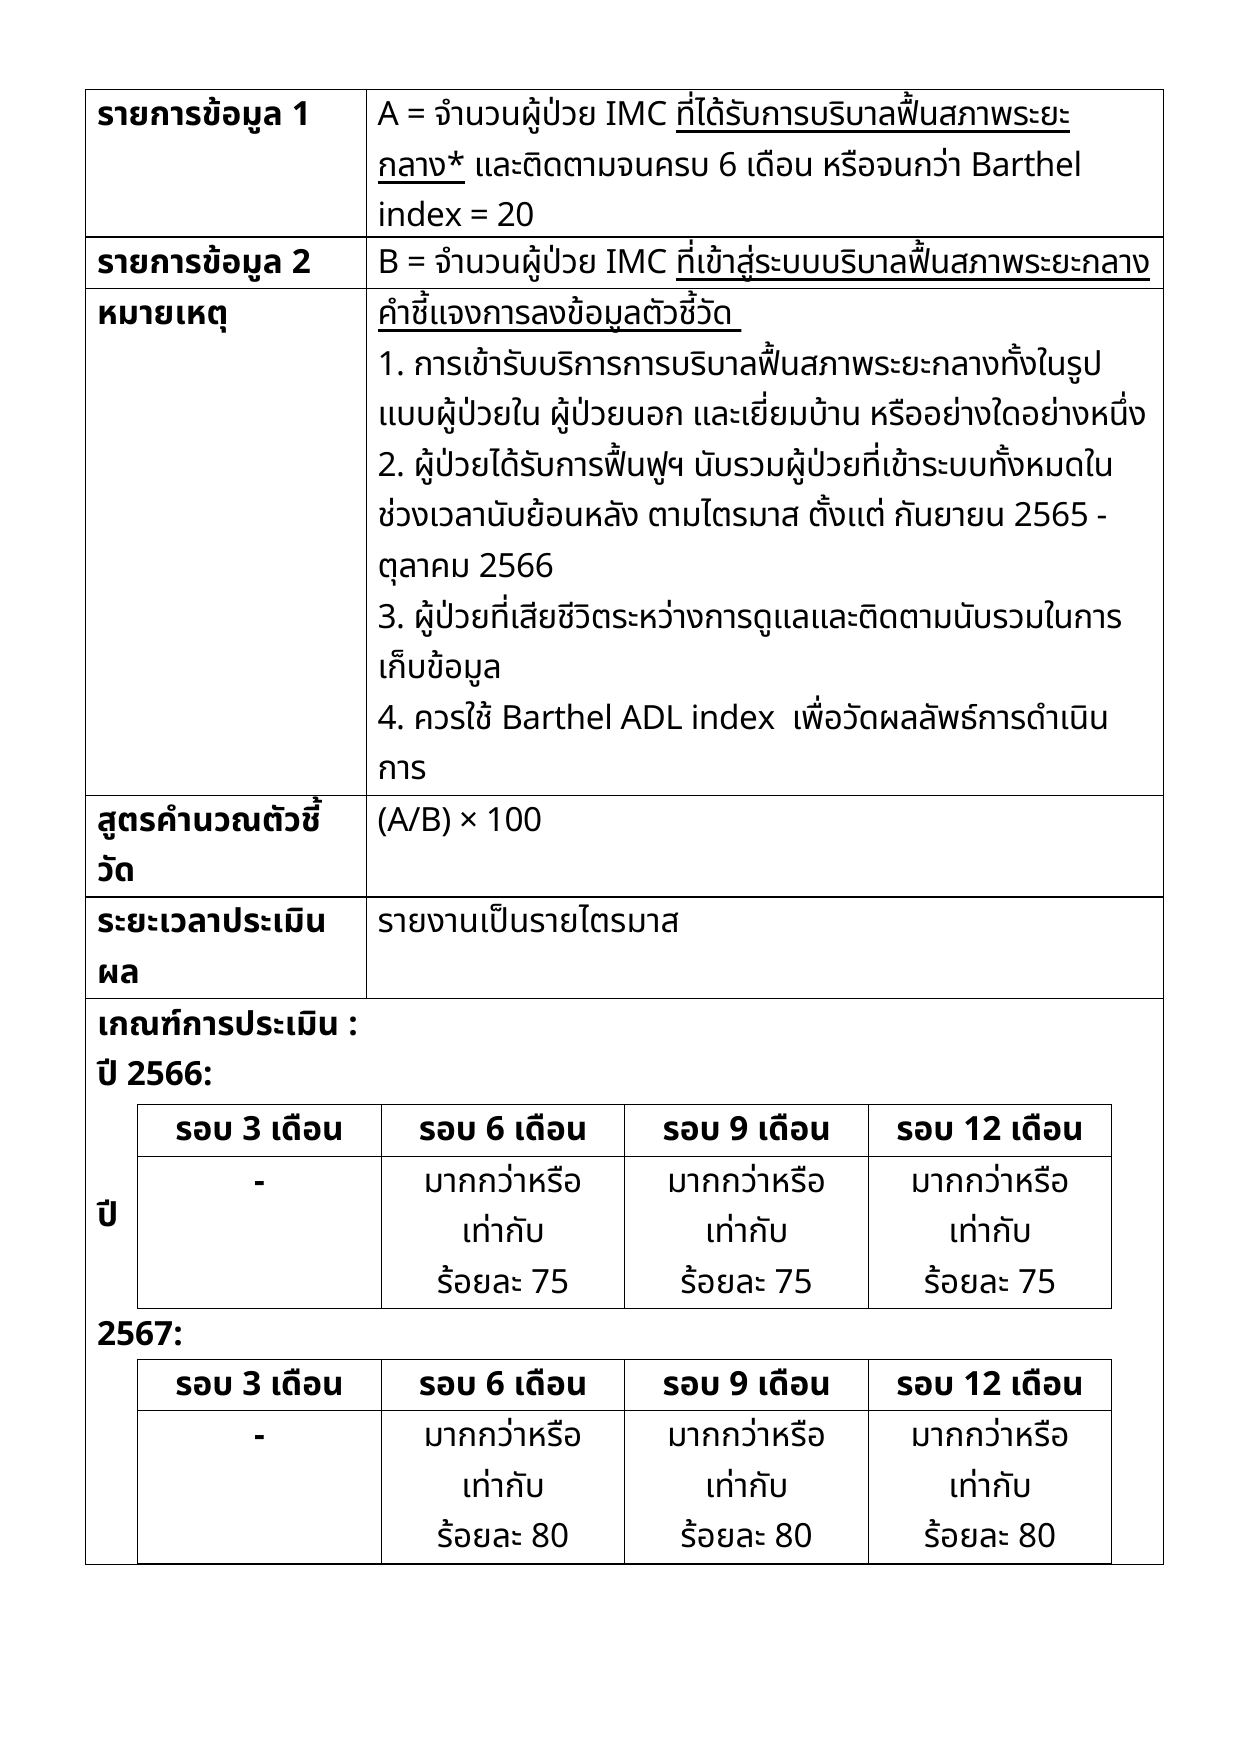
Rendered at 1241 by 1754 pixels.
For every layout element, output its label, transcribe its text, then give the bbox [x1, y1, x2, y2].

table_cell รายการข้อมูล 1 [86, 90, 366, 236]
table_cell ระยะเวลาประเมินผล [86, 898, 366, 998]
table_cell สูตรคำนวณตัวชี้วัด [86, 796, 366, 896]
table_cell เกณฑ์การประเมิน : ปี 2566: ปี 2567: [86, 999, 1163, 1564]
table_cell รายงานเป็นรายไตรมาส [367, 898, 1163, 998]
table_cell คำชี้แจงการลงข้อมูลตัวชี้วัด 1. การเข้ารับบริการการบริบาลฟื้นสภาพระยะกลางทั้งในรูปแบบผู้ป่วยใน ผู้ป่วยนอก และเยี่ยมบ้าน หรืออย่างใดอย่างหนึ่ง 2. ผู้ป่วยได้รับการฟื้นฟูฯ นับรวมผู้ป่วยที่เข้าระบบทั้งหมดในช่วงเวลานับย้อนหลัง ตามไตรมาส ตั้งแต่ กันยายน 2565 - ตุลาคม 2566 3. ผู้ป่วยที่เสียชีวิตระหว่างการดูแลและติดตามนับรวมในการเก็บข้อมูล 4. ควรใช้ Barthel ADL index เพื่อวัดผลลัพธ์การดำเนินการ [367, 289, 1163, 794]
table_cell (A/B) × 100 [367, 796, 1163, 896]
table_cell หมายเหตุ [86, 289, 366, 794]
table_cell B = จำนวนผู้ป่วย IMC ที่เข้าสู่ระบบบริบาลฟื้นสภาพระยะกลาง [367, 238, 1163, 288]
table_cell รายการข้อมูล 2 [86, 238, 366, 288]
table_cell A = จำนวนผู้ป่วย IMC ที่ได้รับการบริบาลฟื้นสภาพระยะกลาง* และติดตามจนครบ 6 เดือน หรือจนกว่า Barthel index = 20 [367, 90, 1163, 236]
